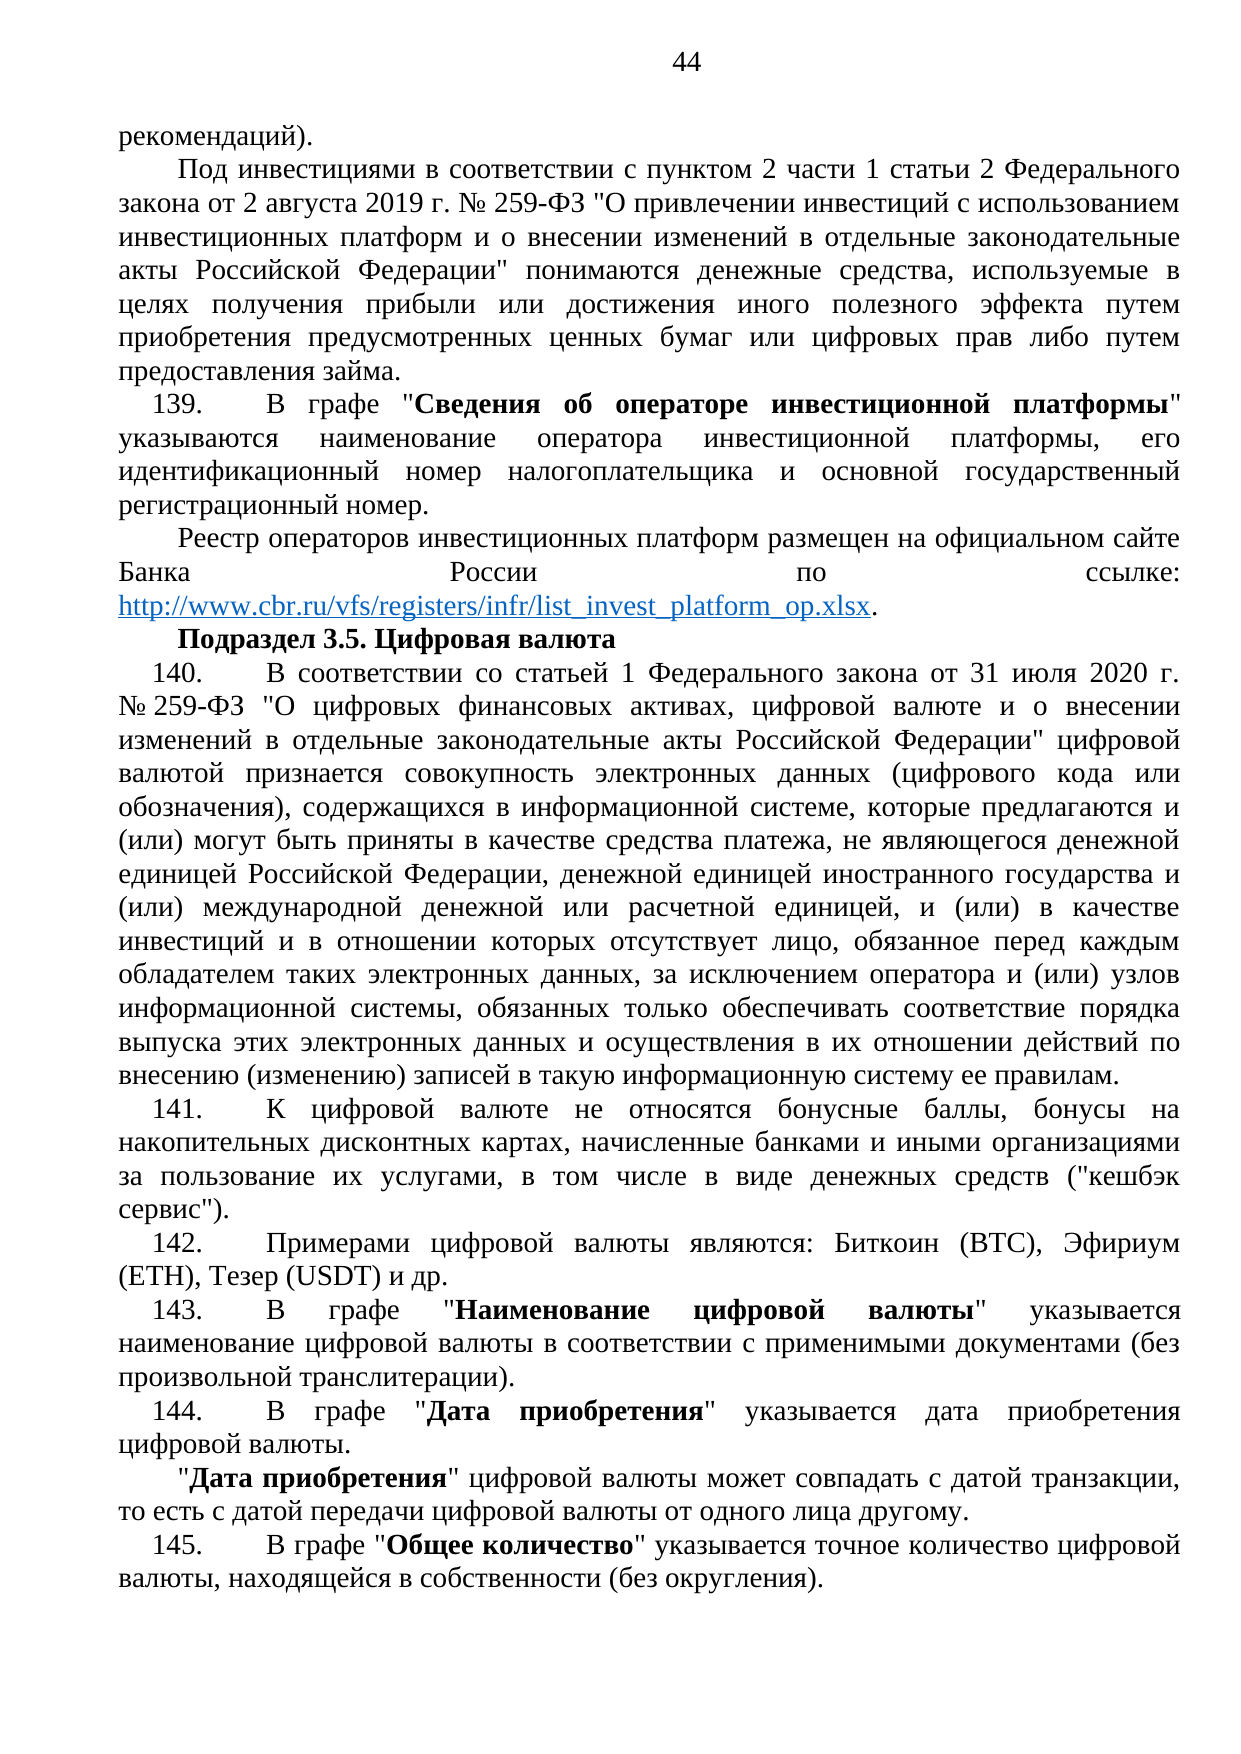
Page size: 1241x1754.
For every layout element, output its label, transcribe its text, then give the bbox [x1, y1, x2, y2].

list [118, 118, 1181, 152]
list В графе "Дата приобретения" указывается дата приобретения цифровой валюты. [118, 1393, 1181, 1460]
list В графе "Сведения об операторе инвестиционной платформы" указываются наименование оператора инвестиционной платформы, его идентификационный номер налогоплательщика и основной государственный регистрационный номер. [118, 386, 1181, 521]
list В графе "Наименование цифровой валюты" указывается наименование цифровой валюты в соответствии с применимыми документами (без произвольной транслитерации). [118, 1292, 1181, 1393]
list К цифровой валюте не относятся бонусные баллы, бонусы на накопительных дисконтных картах, начисленные банками и иными организациями за пользование их услугами, в том числе в виде денежных средств ("кешбэк сервис"). [118, 1091, 1181, 1225]
list Реестр операторов инвестиционных платформ размещен на официальном сайте Банка России по ссылке: http://www.cbr.ru/vfs/registers/infr/list_invest_platform_op.xlsx. [118, 521, 1181, 621]
list Примерами цифровой валюты являются: Биткоин (BTC), Эфириум (ETH), Тезер (USDT) и др. [118, 1225, 1181, 1292]
list В соответствии со статьей 1 Федерального закона от 31 июля 2020 г. № 259-ФЗ "О цифровых финансовых активах, цифровой валюте и о внесении изменений в отдельные законодательные акты Российской Федерации" цифровой валютой признается совокупность электронных данных (цифрового кода или обозначения), содержащихся в информационной системе, которые предлагаются и (или) могут быть приняты в качестве средства платежа, не являющегося денежной единицей Российской Федерации, денежной единицей иностранного государства и (или) международной денежной или расчетной единицей, и (или) в качестве инвестиций и в отношении которых отсутствует лицо, обязанное перед каждым обладателем таких электронных данных, за исключением оператора и (или) узлов информационной системы, обязанных только обеспечивать соответствие порядка выпуска этих электронных данных и осуществления в их отношении действий по внесению (изменению) записей в такую информационную систему ее правилам. [118, 655, 1181, 1091]
list "Дата приобретения" цифровой валюты может совпадать с датой транзакции, то есть с датой передачи цифровой валюты от одного лица другому. [118, 1460, 1181, 1527]
text Под инвестициями в соответствии с пунктом 2 части 1 статьи 2 Федерального закона от 2 августа 2019 г. № 259-ФЗ "О привлечении инвестиций с использованием инвестиционных платформ и о внесении изменений в отдельные законодательные акты Российской Федерации" понимаются денежные средства, используемые в целях получения прибыли или достижения иного полезного эффекта путем приобретения предусмотренных ценных бумаг или цифровых прав либо путем предоставления займа. [118, 152, 1181, 386]
list В графе "Общее количество" указывается точное количество цифровой валюты, находящейся в собственности (без округления). [118, 1527, 1181, 1594]
list Подраздел 3.5. Цифровая валюта [118, 621, 1181, 655]
